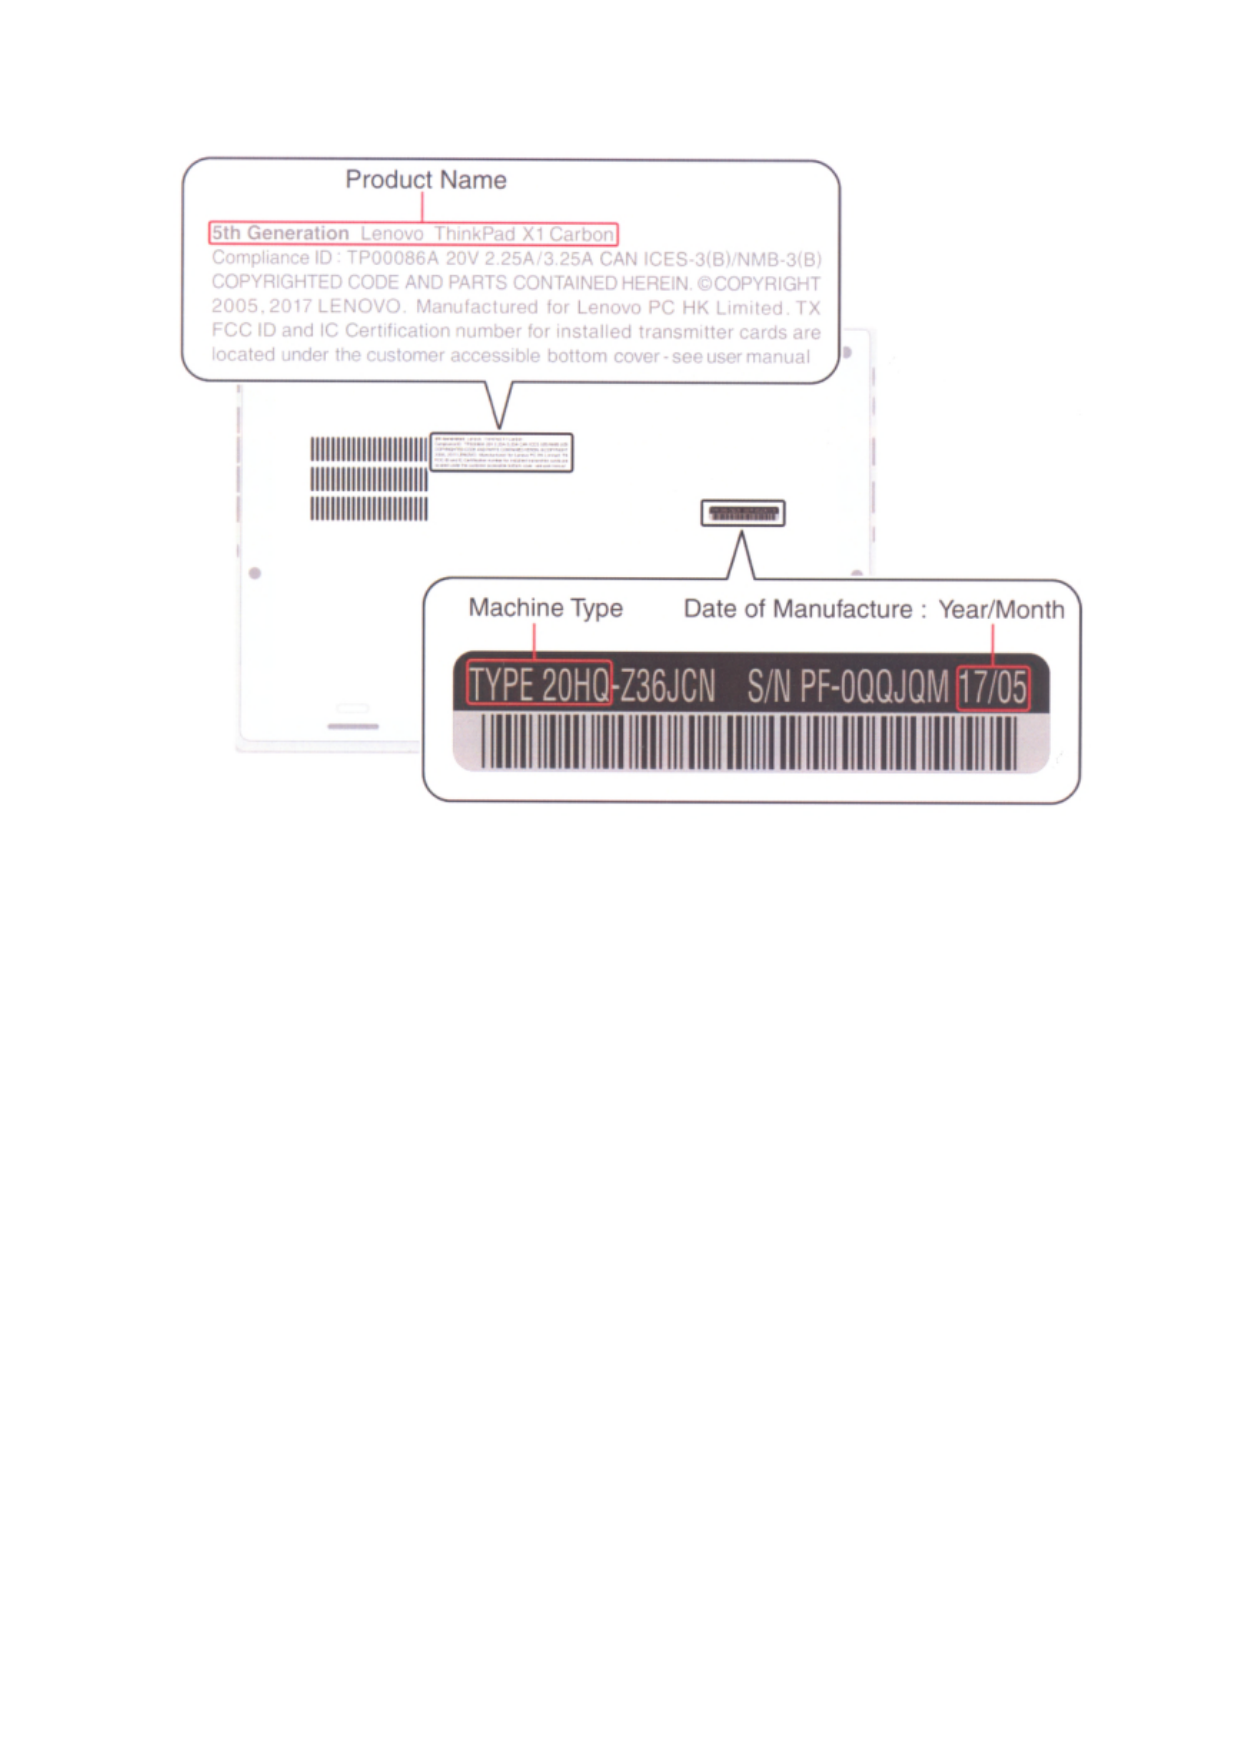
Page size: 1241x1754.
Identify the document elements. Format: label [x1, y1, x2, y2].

picture [150, 150, 1091, 821]
